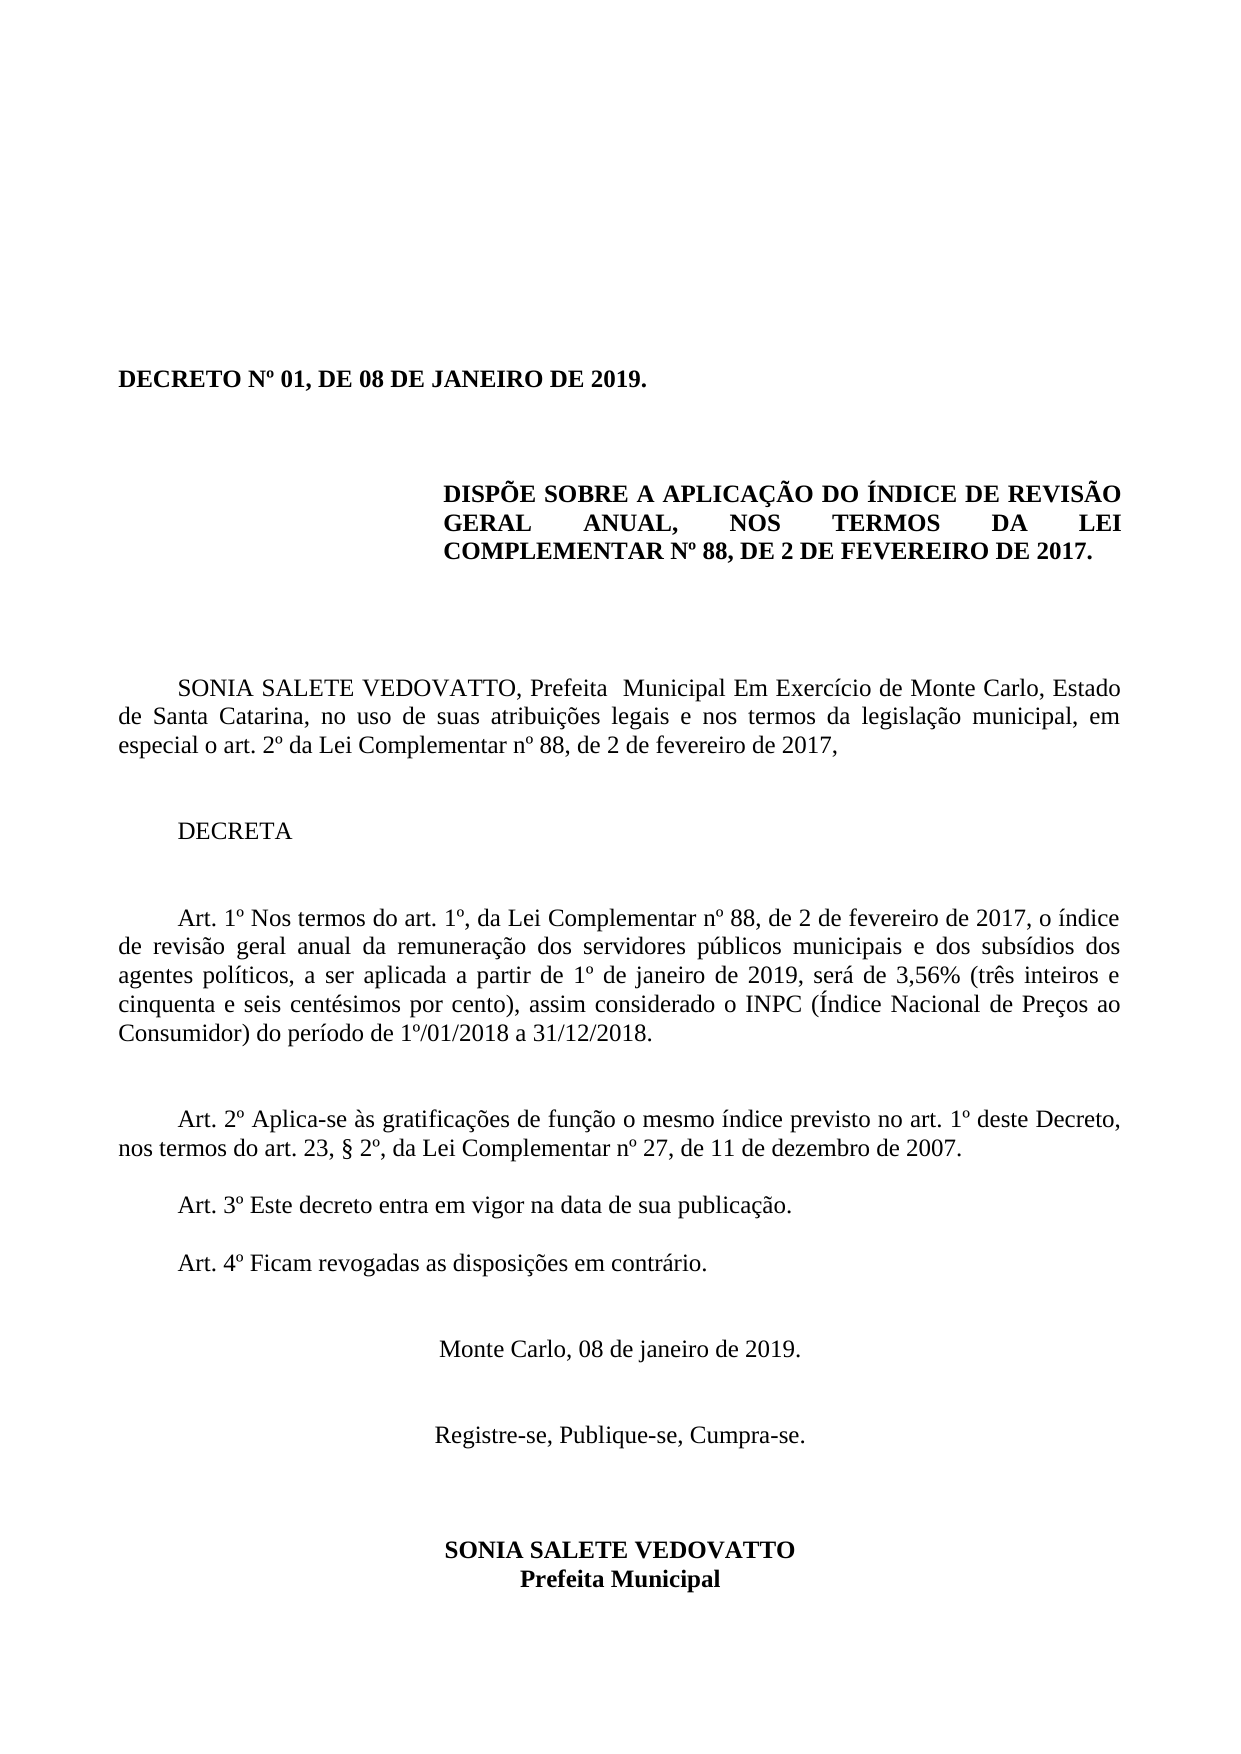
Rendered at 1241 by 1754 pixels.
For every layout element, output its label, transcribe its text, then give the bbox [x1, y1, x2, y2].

text Monte Carlo, 08 de janeiro de 2019. [118, 1334, 1122, 1363]
text Prefeita Municipal [118, 1564, 1122, 1593]
text Art. 4º Ficam revogadas as disposições em contrário. [118, 1248, 1122, 1276]
text Art. 3º Este decreto entra em vigor na data de sua publicação. [118, 1190, 1122, 1219]
text Art. 1º Nos termos do art. 1º, da Lei Complementar nº 88, de 2 de fevereiro de 2017, o índice de revisão geral anual da remuneração dos servidores públicos municipais e dos subsídios dos agentes políticos, a ser aplicada a partir de 1º de janeiro de 2019, será de 3,56% (três inteiros e cinquenta e seis centésimos por cento), assim considerado o INPC (Índice Nacional de Preços ao Consumidor) do período de 1º/01/2018 a 31/12/2018. [118, 903, 1122, 1046]
text DECRETO Nº 01, DE 08 DE JANEIRO DE 2019. [118, 364, 1122, 393]
text DECRETA [118, 816, 1122, 845]
text SONIA SALETE VEDOVATTO, Prefeita Municipal Em Exercício de Monte Carlo, Estado de Santa Catarina, no uso de suas atribuições legais e nos termos da legislação municipal, em especial o art. 2º da Lei Complementar nº 88, de 2 de fevereiro de 2017, [118, 673, 1122, 759]
text DISPÕE SOBRE A APLICAÇÃO DO ÍNDICE DE REVISÃO GERAL ANUAL, NOS TERMOS DA LEI COMPLEMENTAR Nº 88, DE 2 DE FEVEREIRO DE 2017. [443, 479, 1122, 565]
text Art. 2º Aplica-se às gratificações de função o mesmo índice previsto no art. 1º deste Decreto, nos termos do art. 23, § 2º, da Lei Complementar nº 27, de 11 de dezembro de 2007. [118, 1104, 1122, 1161]
text Registre-se, Publique-se, Cumpra-se. [118, 1420, 1122, 1449]
text SONIA SALETE VEDOVATTO [118, 1535, 1122, 1564]
